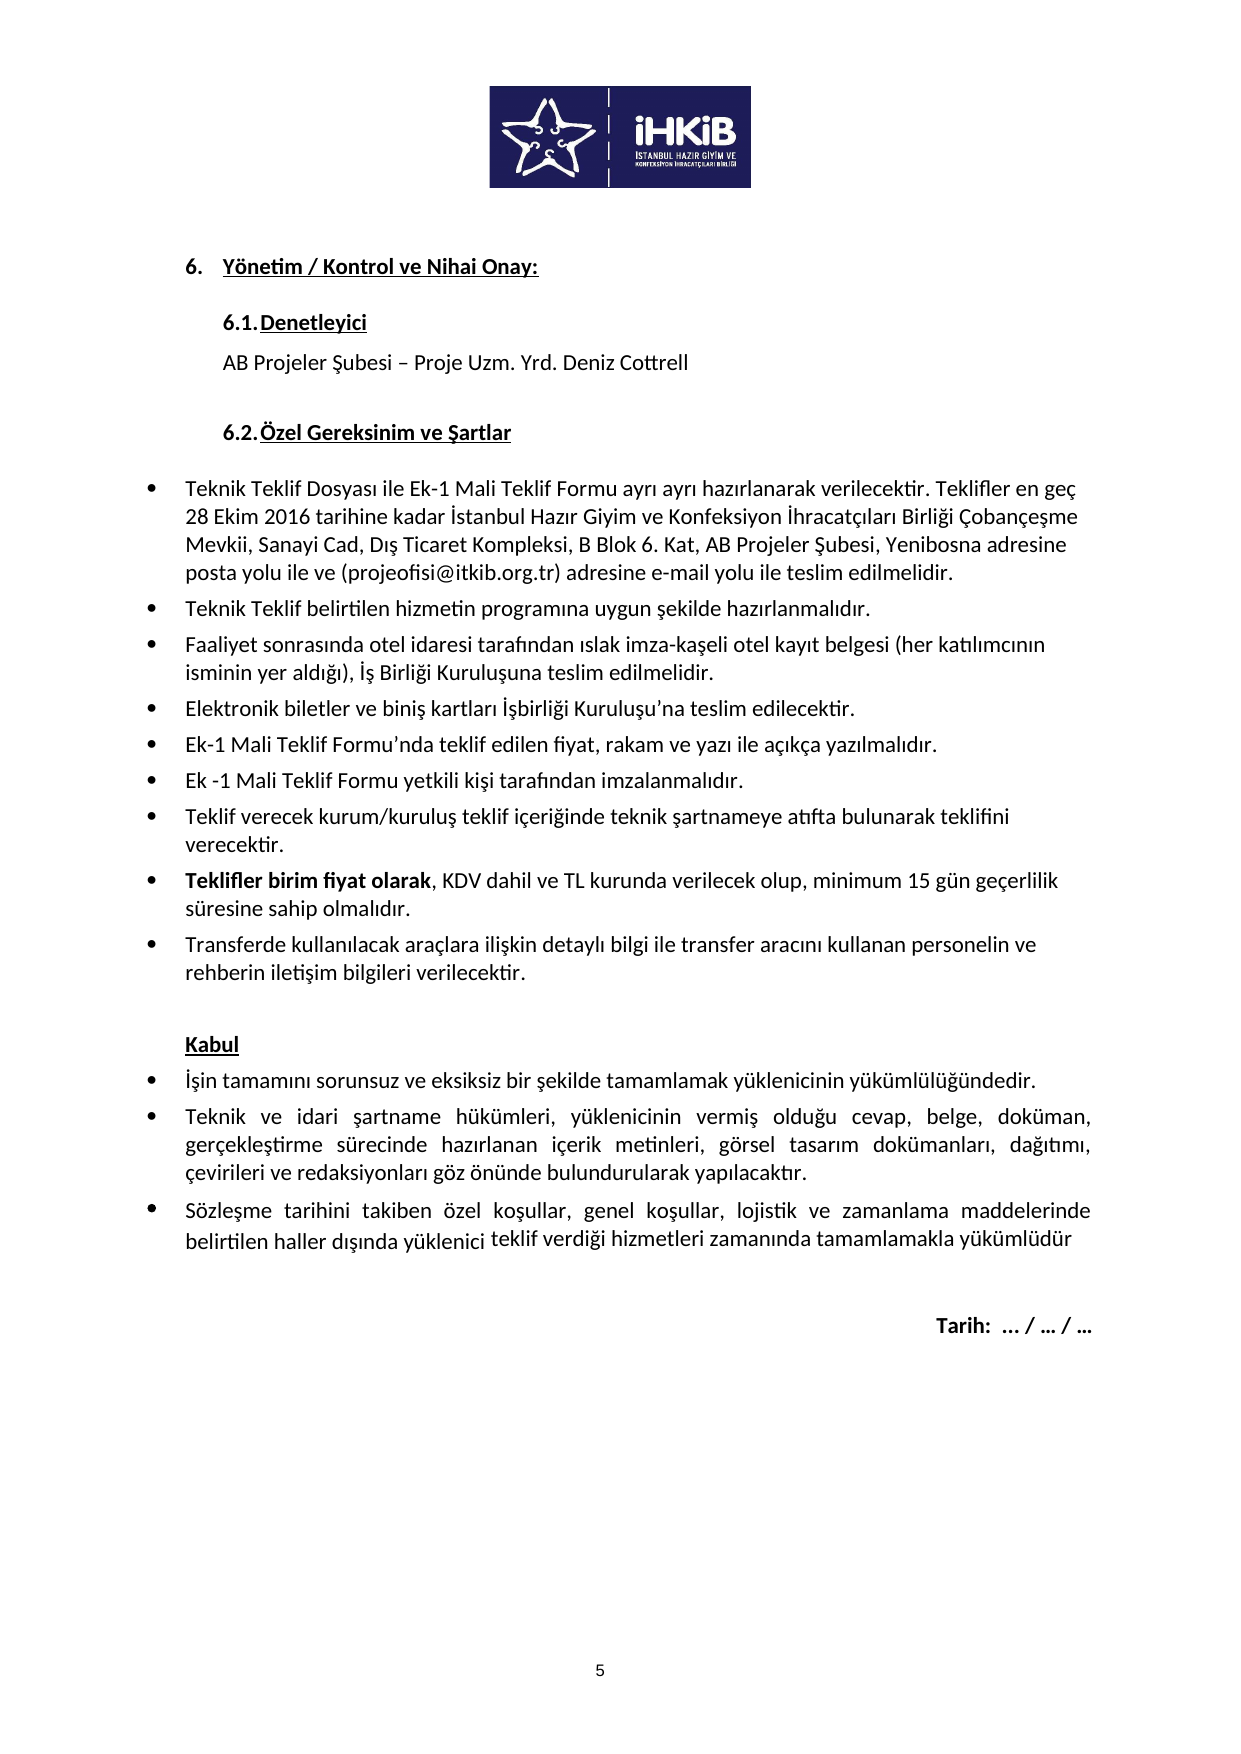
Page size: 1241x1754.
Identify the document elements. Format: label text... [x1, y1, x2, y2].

list Faaliyet sonrasında otel idaresi tarafından ıslak imza-kaşeli otel kayıt belgesi (her katılımcının isminin yer aldığı), İş Birliği Kuruluşuna teslim edilmelidir. [148, 630, 1093, 686]
list Sözleşme tarihini takiben özel koşullar, genel koşullar, lojistik ve zamanlama maddelerinde belirtilen haller dışında yüklenici teklif verdiği hizmetleri zamanında tamamlamakla yükümlüdür [148, 1194, 1093, 1255]
text AB Projeler Şubesi – Proje Uzm. Yrd. Deniz Cottrell [223, 348, 1093, 405]
list Teknik Teklif Dosyası ile Ek-1 Mali Teklif Formu ayrı ayrı hazırlanarak verilecektir. Teklifler en geç 28 Ekim 2016 tarihine kadar İstanbul Hazır Giyim ve Konfeksiyon İhracatçıları Birliği Çobançeşme Mevkii, Sanayi Cad, Dış Ticaret Kompleksi, B Blok 6. Kat, AB Projeler Şubesi, Yenibosna adresine posta yolu ile ve (projeofisi@itkib.org.tr) adresine e-mail yolu ile teslim edilmelidir. [148, 474, 1093, 587]
list Yönetim / Kontrol ve Nihai Onay: [185, 252, 1093, 280]
text Tarih: ... / … / … [185, 1309, 1093, 1339]
list Denetleyici [223, 308, 1093, 336]
list Teknik ve idari şartname hükümleri, yüklenicinin vermiş olduğu cevap, belge, doküman, gerçekleştirme sürecinde hazırlanan içerik metinleri, görsel tasarım dokümanları, dağıtımı, çevirileri ve redaksiyonları göz önünde bulundurularak yapılacaktır. [148, 1102, 1093, 1186]
list Teklifler birim fiyat olarak, KDV dahil ve TL kurunda verilecek olup, minimum 15 gün geçerlilik süresine sahip olmalıdır. [148, 866, 1093, 922]
list Ek-1 Mali Teklif Formu’nda teklif edilen fiyat, rakam ve yazı ile açıkça yazılmalıdır. [148, 730, 1093, 758]
picture [489, 86, 751, 188]
list Teknik Teklif belirtilen hizmetin programına uygun şekilde hazırlanmalıdır. [148, 594, 1093, 622]
list Ek -1 Mali Teklif Formu yetkili kişi tarafından imzalanmalıdır. [148, 766, 1093, 794]
list İşin tamamını sorunsuz ve eksiksiz bir şekilde tamamlamak yüklenicinin yükümlülüğündedir. [148, 1066, 1093, 1094]
list Teklif verecek kurum/kuruluş teklif içeriğinde teknik şartnameye atıfta bulunarak teklifini verecektir. [148, 802, 1093, 858]
list Özel Gereksinim ve Şartlar [223, 418, 1093, 474]
list Transferde kullanılacak araçlara ilişkin detaylı bilgi ile transfer aracını kullanan personelin ve rehberin iletişim bilgileri verilecektir. [148, 930, 1093, 986]
list Elektronik biletler ve biniş kartları İşbirliği Kuruluşu’na teslim edilecektir. [148, 694, 1093, 722]
text Kabul [185, 1030, 1093, 1058]
